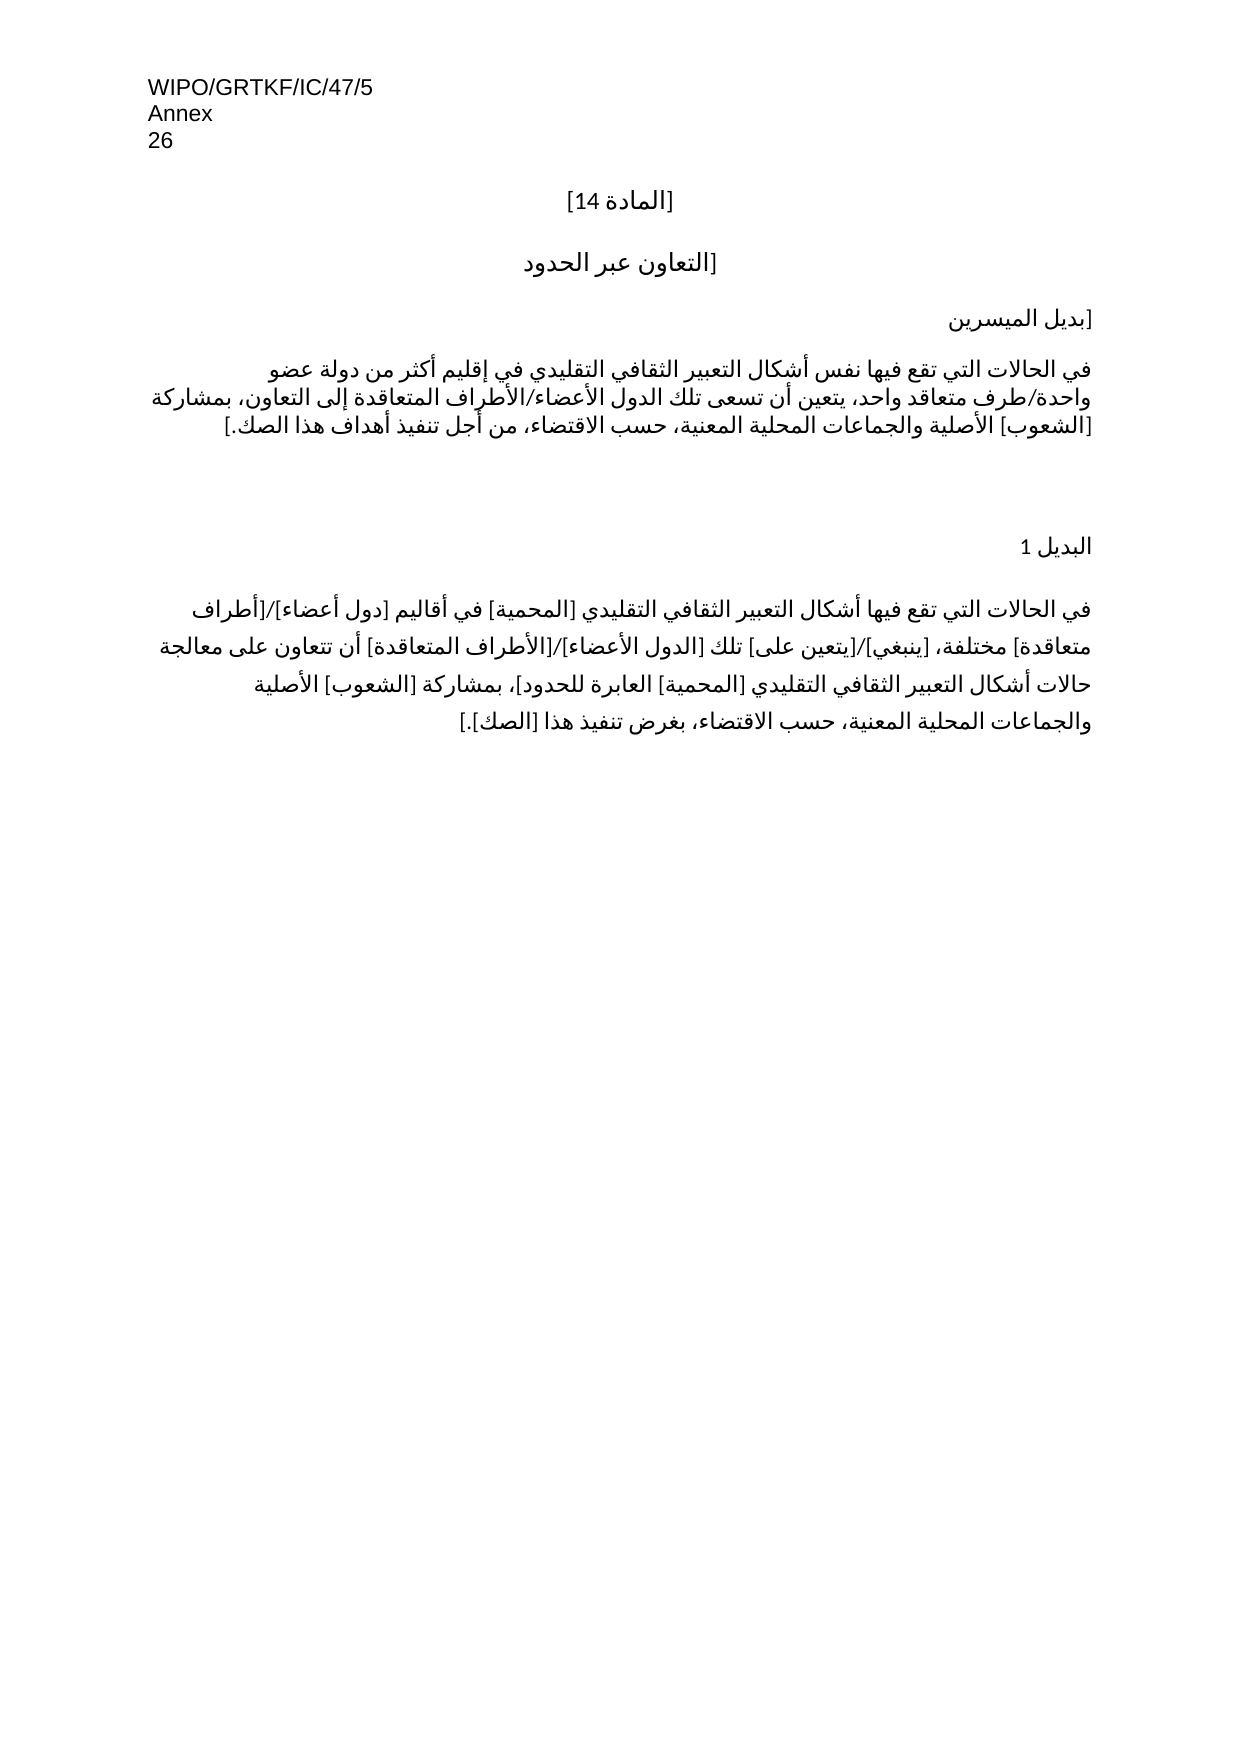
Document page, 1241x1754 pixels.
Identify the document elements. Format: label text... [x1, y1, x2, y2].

text [المادة 14] [148, 179, 1092, 217]
text في الحالات التي تقع فيها نفس أشكال التعبير الثقافي التقليدي في إقليم أكثر من دولة عضو واحدة/طرف متعاقد واحد، يتعين أن تسعى تلك الدول الأعضاء/الأطراف المتعاقدة إلى التعاون، بمشاركة [الشعوب] الأصلية والجماعات المحلية المعنية، حسب الاقتضاء، من أجل تنفيذ أهداف هذا الصك.] [148, 355, 1092, 439]
text في الحالات التي تقع فيها أشكال التعبير الثقافي التقليدي [المحمية] في أقاليم [دول أعضاء]/[أطراف متعاقدة] مختلفة، [ينبغي]/[يتعين على] تلك [الدول الأعضاء]/[الأطراف المتعاقدة] أن تتعاون على معالجة حالات أشكال التعبير الثقافي التقليدي [المحمية] العابرة للحدود]، بمشاركة [الشعوب] الأصلية والجماعات المحلية المعنية، حسب الاقتضاء، بغرض تنفيذ هذا [الصك].] [148, 587, 1092, 737]
text [التعاون عبر الحدود [148, 242, 1092, 279]
text البديل 1 [148, 525, 1092, 562]
text [بديل الميسرين [148, 304, 1092, 332]
